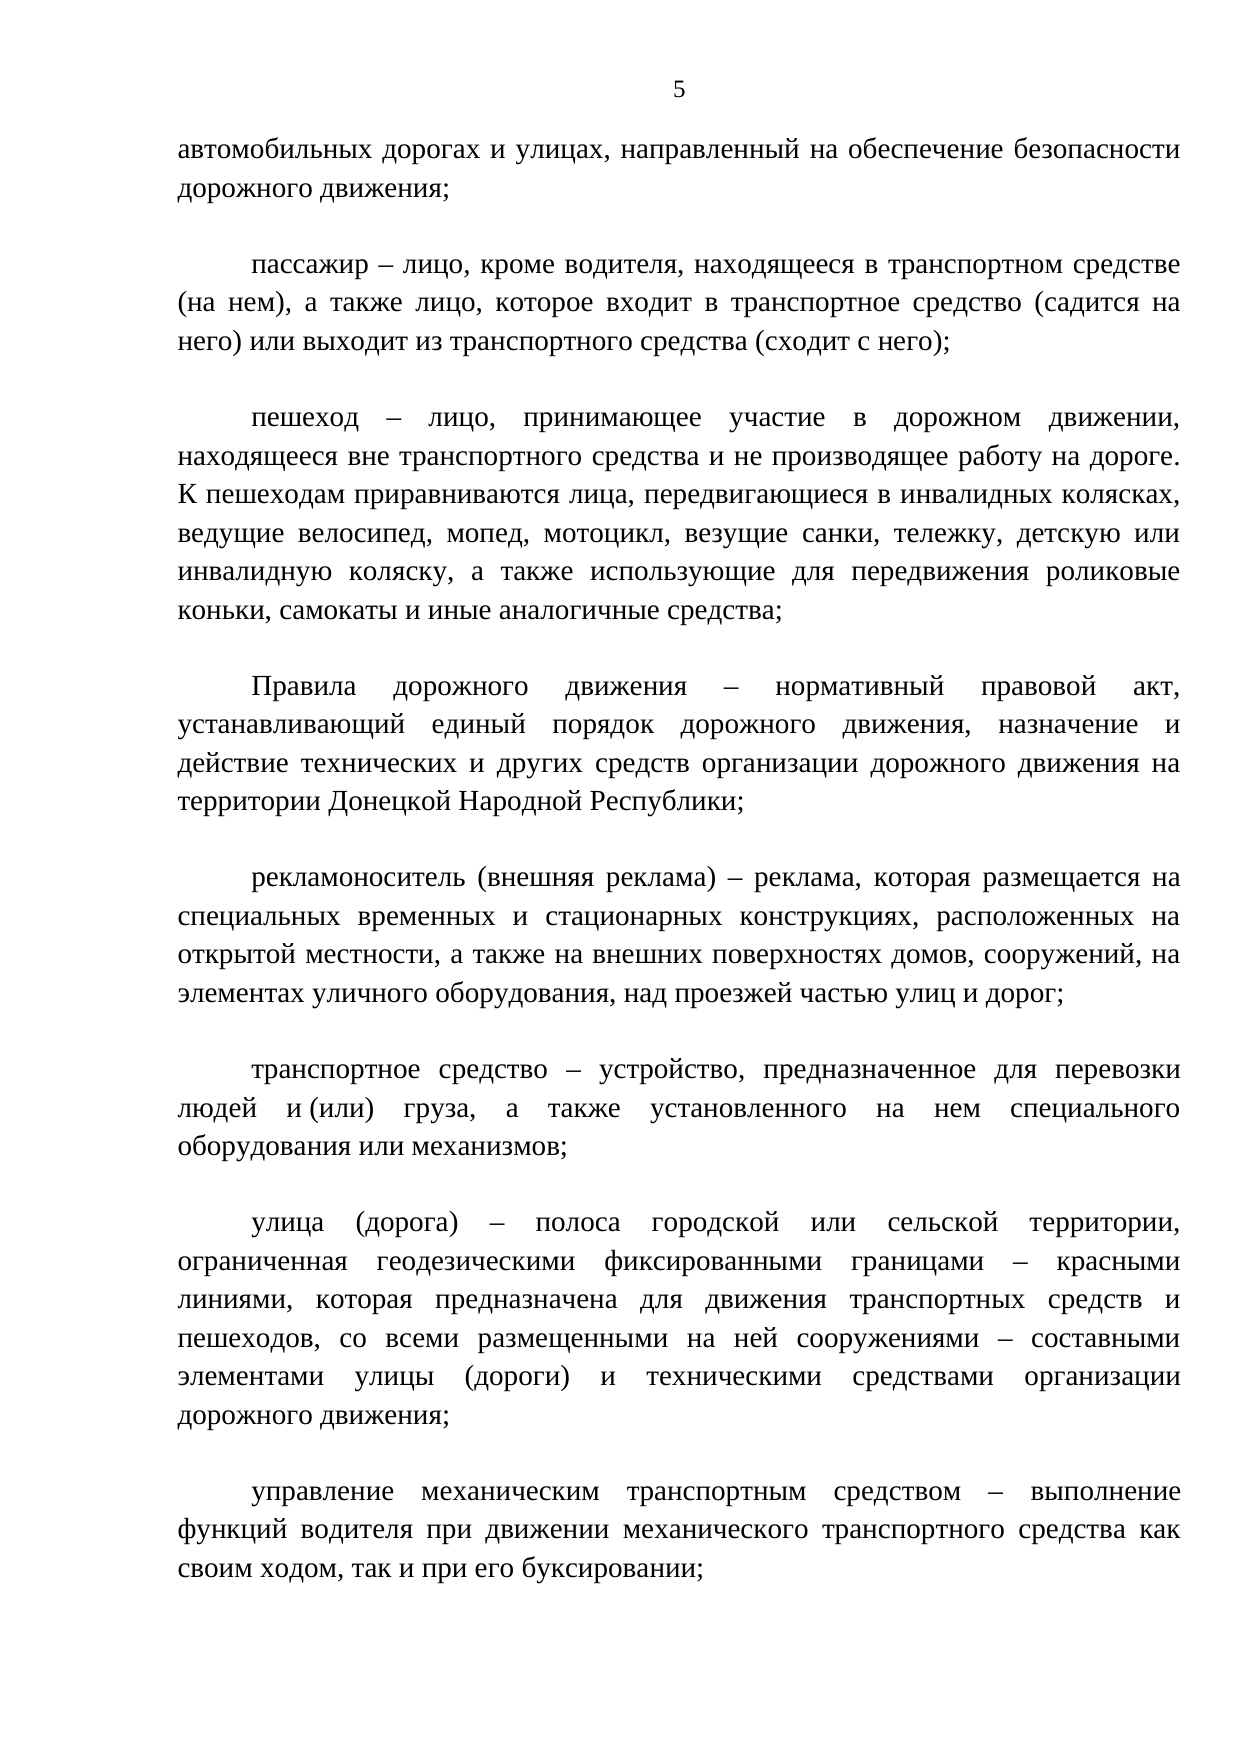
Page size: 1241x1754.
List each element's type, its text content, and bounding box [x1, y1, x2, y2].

text улица (дорога) – полоса городской или сельской территории, ограниченная геодезическими фиксированными границами – красными линиями, которая предназначена для движения транспортных средств и пешеходов, со всеми размещенными на ней сооружениями – составными элементами улицы (дороги) и техническими средствами организации дорожного движения; [177, 1204, 1181, 1431]
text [177, 131, 1181, 203]
text рекламоноситель (внешняя реклама) – реклама, которая размещается на специальных временных и стационарных конструкциях, расположенных на открытой местности, а также на внешних поверхностях домов, сооружений, на элементах уличного оборудования, над проезжей частью улиц и дорог; [177, 859, 1181, 1009]
text управление механическим транспортным средством – выполнение функций водителя при движении механического транспортного средства как своим ходом, так и при его буксировании; [177, 1473, 1181, 1584]
text Правила дорожного движения – нормативный правовой акт, устанавливающий единый порядок дорожного движения, назначение и действие технических и других средств организации дорожного движения на территории Донецкой Народной Республики; [177, 668, 1181, 817]
text пассажир – лицо, кроме водителя, находящееся в транспортном средстве (на нем), а также лицо, которое входит в транспортное средство (садится на него) или выходит из транспортного средства (сходит с него); [177, 246, 1181, 357]
text пешеход – лицо, принимающее участие в дорожном движении, находящееся вне транспортного средства и не производящее работу на дороге. К пешеходам приравниваются лица, передвигающиеся в инвалидных колясках, ведущие велосипед, мопед, мотоцикл, везущие санки, тележку, детскую или инвалидную коляску, а также использующие для передвижения роликовые коньки, самокаты и иные аналогичные средства; [177, 399, 1181, 625]
text транспортное средство – устройство, предназначенное для перевозки людей и (или) груза, а также установленного на нем специального оборудования или механизмов; [177, 1051, 1181, 1162]
